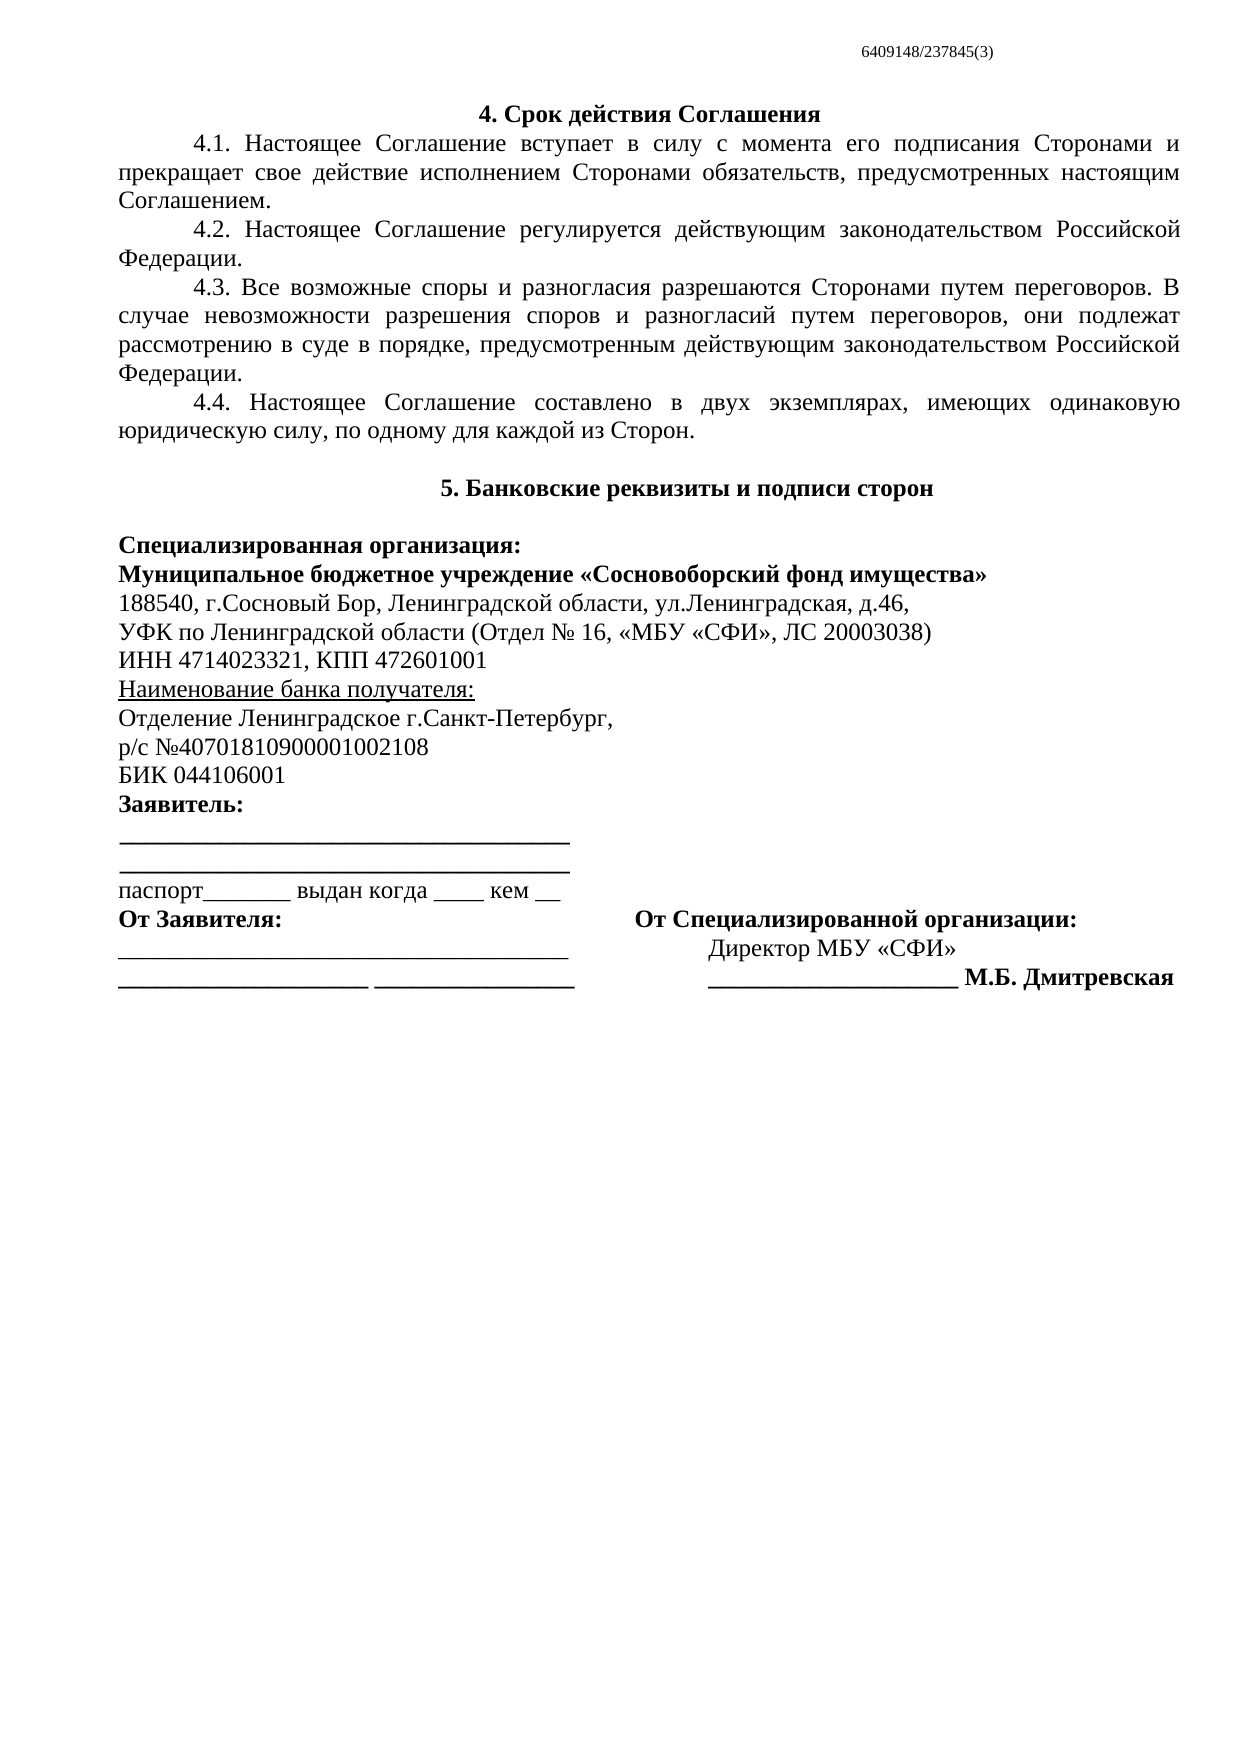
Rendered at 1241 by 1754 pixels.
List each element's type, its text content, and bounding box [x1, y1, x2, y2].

text Заявитель: [118, 789, 1181, 818]
text 4.3. Все возможные споры и разногласия разрешаются Сторонами путем переговоров. В случае невозможности разрешения споров и разногласий путем переговоров, они подлежат рассмотрению в суде в порядке, предусмотренным действующим законодательством Российской Федерации. [118, 272, 1181, 387]
text .Сосновый Бор, Ленинградской области, ул.Ленинградская, д.46, [118, 588, 1181, 617]
text Муниципальное бюджетное учреждение «Сосновоборский фонд имущества» [118, 559, 1181, 588]
text УФК по Ленинградской области (Отдел № 16, «МБУ «СФИ», ЛС 20003038) [118, 617, 1181, 645]
text Наименование банка получателя: [118, 674, 1181, 703]
text БИК 044106001 [118, 760, 1181, 789]
text ____________________________________ [118, 818, 1181, 847]
text 4.2. Настоящее Соглашение регулируется действующим законодательством Российской Федерации. [118, 214, 1181, 272]
text р/с №40701810900001002108 [118, 732, 1181, 760]
text ИНН 4714023321, КПП 472601001 [118, 645, 1181, 674]
text 4.4. Настоящее Соглашение составлено в двух экземплярах, имеющих одинаковую юридическую силу, по одному для каждой из Сторон. [118, 387, 1181, 444]
text Специализированная организация: [118, 530, 1181, 559]
text 4. Срок действия Соглашения [118, 99, 1181, 128]
subtitle ____________________ ________________ ____________________ М.Б. Дмитревская [118, 962, 1181, 990]
text 4.1. Настоящее Соглашение вступает в силу с момента его подписания Сторонами и прекращает свое действие исполнением Сторонами обязательств, предусмотренных настоящим Соглашением. [118, 128, 1181, 214]
text ____________________________________ Директор МБУ «СФИ» [118, 933, 1181, 962]
text паспорт_______ выдан когда ____ кем __ [118, 875, 1181, 904]
text 5. Банковские реквизиты и подписи сторон [118, 473, 1181, 502]
text ____________________________________ [118, 847, 1181, 875]
text От Заявителя: От Специализированной организации: [118, 904, 1181, 933]
text Отделение Ленинградское г.Санкт-Петербург, [118, 703, 1181, 732]
